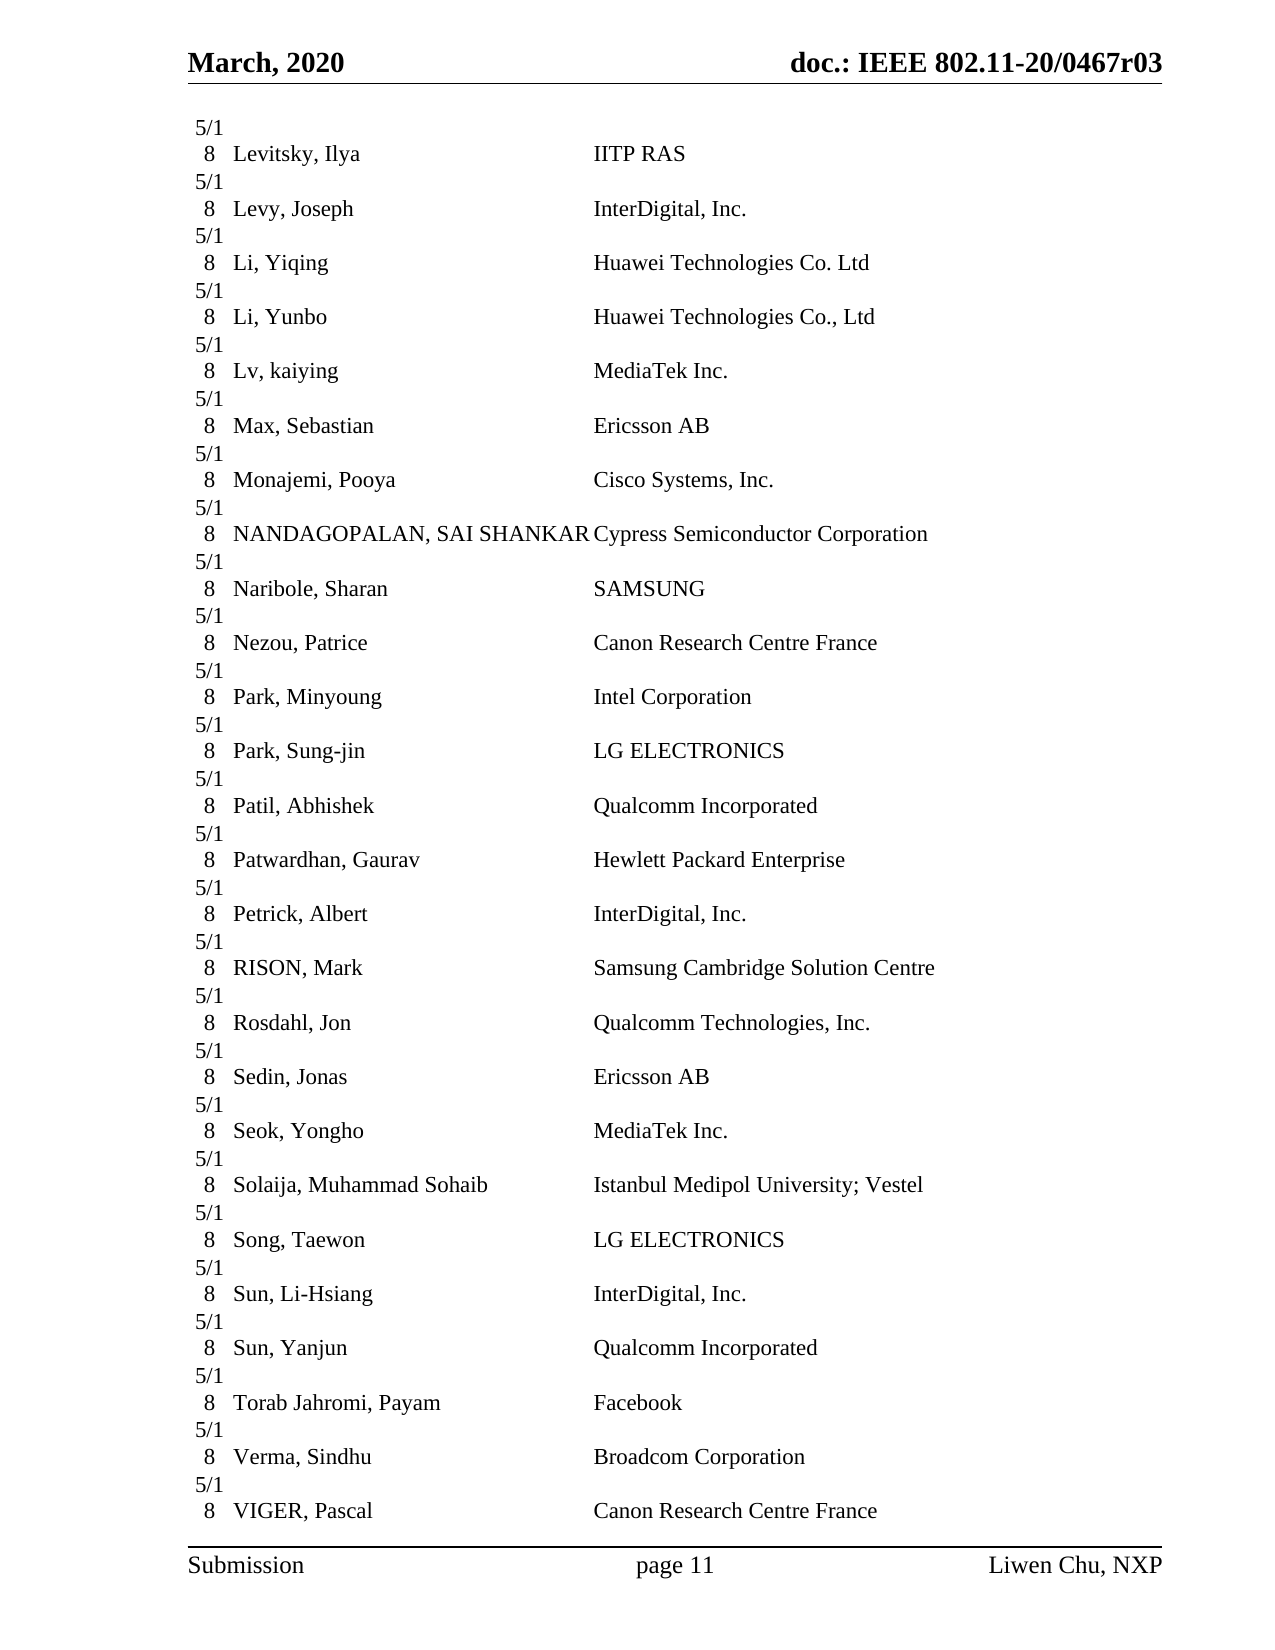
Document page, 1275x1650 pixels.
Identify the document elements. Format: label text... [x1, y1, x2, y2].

table_cell Hewlett Packard Enterprise [592, 818, 1246, 872]
table_cell Seok, Yongho [231, 1089, 592, 1144]
table_cell Max, Sebastian [231, 384, 592, 438]
table_cell 5/18 [188, 872, 231, 927]
table_cell 5/18 [188, 547, 231, 601]
table_cell Intel Corporation [592, 655, 1246, 709]
table_cell 5/18 [188, 1144, 231, 1198]
table_cell Facebook [592, 1361, 1246, 1415]
table_cell 5/18 [188, 818, 231, 872]
table_cell InterDigital, Inc. [592, 1252, 1246, 1306]
table_cell Samsung Cambridge Solution Centre [592, 927, 1246, 981]
table_cell Patil, Abhishek [231, 764, 592, 818]
table_cell Levy, Joseph [231, 167, 592, 221]
table_cell 5/18 [188, 1035, 231, 1089]
table_cell VIGER, Pascal [231, 1469, 592, 1523]
table_cell Qualcomm Incorporated [592, 1306, 1246, 1361]
table_cell 5/18 [188, 221, 231, 275]
table_cell Monajemi, Pooya [231, 438, 592, 492]
table_cell 5/18 [188, 438, 231, 492]
table_cell Petrick, Albert [231, 872, 592, 927]
table_cell Solaija, Muhammad Sohaib [231, 1144, 592, 1198]
table_cell 5/18 [188, 167, 231, 221]
table_cell Istanbul Medipol University; Vestel [592, 1144, 1246, 1198]
table_cell 5/18 [188, 1469, 231, 1523]
table_cell Patwardhan, Gaurav [231, 818, 592, 872]
table_cell Song, Taewon [231, 1198, 592, 1252]
table_cell 5/18 [188, 113, 231, 167]
table_cell 5/18 [188, 1252, 231, 1306]
table_cell NANDAGOPALAN, SAI SHANKAR [231, 493, 592, 547]
table_cell MediaTek Inc. [592, 1089, 1246, 1144]
table_cell Li, Yunbo [231, 275, 592, 329]
table_cell Lv, kaiying [231, 330, 592, 384]
table_cell 5/18 [188, 1198, 231, 1252]
table_cell Canon Research Centre France [592, 601, 1246, 655]
table_cell 5/18 [188, 1089, 231, 1144]
table_cell Sedin, Jonas [231, 1035, 592, 1089]
table_cell Cypress Semiconductor Corporation [592, 493, 1246, 547]
table_cell Park, Sung-jin [231, 710, 592, 764]
table_cell 5/18 [188, 764, 231, 818]
table_cell 5/18 [188, 493, 231, 547]
table_cell 5/18 [188, 601, 231, 655]
table_cell 5/18 [188, 710, 231, 764]
table_cell InterDigital, Inc. [592, 167, 1246, 221]
table_cell Ericsson AB [592, 384, 1246, 438]
table_cell Naribole, Sharan [231, 547, 592, 601]
table_cell Ericsson AB [592, 1035, 1246, 1089]
table_cell 5/18 [188, 1306, 231, 1361]
table_cell Rosdahl, Jon [231, 981, 592, 1035]
table_cell Nezou, Patrice [231, 601, 592, 655]
table_cell Levitsky, Ilya [231, 113, 592, 167]
table_cell 5/18 [188, 384, 231, 438]
table_cell Qualcomm Incorporated [592, 764, 1246, 818]
table_cell IITP RAS [592, 113, 1246, 167]
table_cell Verma, Sindhu [231, 1415, 592, 1469]
table_cell Sun, Yanjun [231, 1306, 592, 1361]
table_cell 5/18 [188, 1415, 231, 1469]
table_cell 5/18 [188, 1361, 231, 1415]
table_cell 5/18 [188, 927, 231, 981]
table_cell Qualcomm Technologies, Inc. [592, 981, 1246, 1035]
table_cell Huawei Technologies Co., Ltd [592, 275, 1246, 329]
table_cell 5/18 [188, 330, 231, 384]
table_cell 5/18 [188, 275, 231, 329]
table_cell LG ELECTRONICS [592, 1198, 1246, 1252]
table_cell 5/18 [188, 655, 231, 709]
table_cell Park, Minyoung [231, 655, 592, 709]
table_cell Sun, Li-Hsiang [231, 1252, 592, 1306]
table_cell LG ELECTRONICS [592, 710, 1246, 764]
table_cell Huawei Technologies Co. Ltd [592, 221, 1246, 275]
table_cell Broadcom Corporation [592, 1415, 1246, 1469]
table_cell Cisco Systems, Inc. [592, 438, 1246, 492]
table_cell Torab Jahromi, Payam [231, 1361, 592, 1415]
table_cell Canon Research Centre France [592, 1469, 1246, 1523]
table_cell InterDigital, Inc. [592, 872, 1246, 927]
table_cell 5/18 [188, 981, 231, 1035]
table_cell RISON, Mark [231, 927, 592, 981]
table_cell MediaTek Inc. [592, 330, 1246, 384]
table_cell Li, Yiqing [231, 221, 592, 275]
table_cell SAMSUNG [592, 547, 1246, 601]
